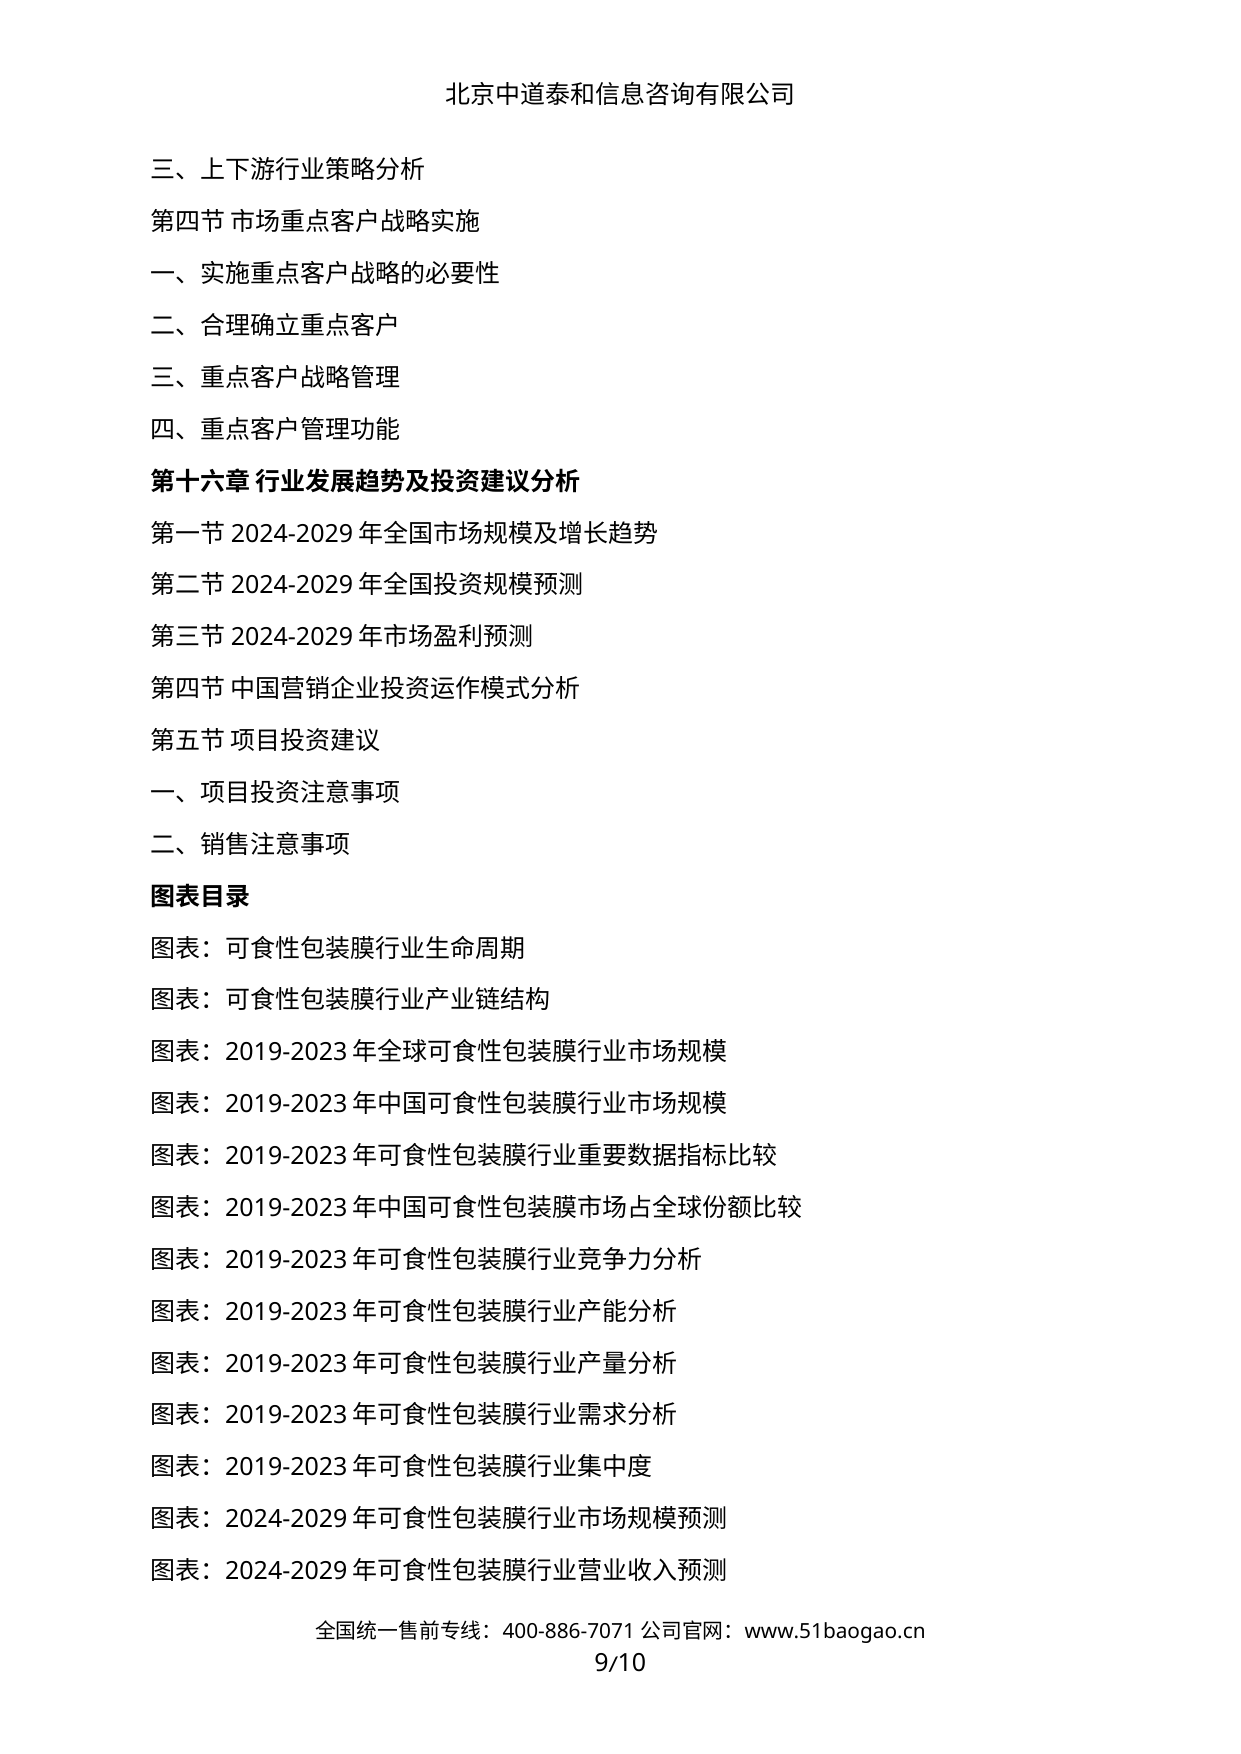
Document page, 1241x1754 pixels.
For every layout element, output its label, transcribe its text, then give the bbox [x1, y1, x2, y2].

text 三、上下游行业策略分析 [150, 150, 1090, 186]
text 图表：2019-2023年可食性包装膜行业产能分析 [150, 1291, 1090, 1327]
text 一、项目投资注意事项 [150, 772, 1090, 809]
text 图表：2019-2023年可食性包装膜行业需求分析 [150, 1395, 1090, 1431]
text 第一节 2024-2029年全国市场规模及增长趋势 [150, 513, 1090, 549]
text 图表：2019-2023年可食性包装膜行业竞争力分析 [150, 1239, 1090, 1276]
text 图表：2024-2029年可食性包装膜行业市场规模预测 [150, 1499, 1090, 1535]
text 图表：2019-2023年可食性包装膜行业重要数据指标比较 [150, 1136, 1090, 1172]
text 四、重点客户管理功能 [150, 409, 1090, 446]
text 图表：2019-2023年全球可食性包装膜行业市场规模 [150, 1032, 1090, 1068]
text 三、重点客户战略管理 [150, 357, 1090, 394]
text 一、实施重点客户战略的必要性 [150, 254, 1090, 290]
text 图表：2019-2023年中国可食性包装膜市场占全球份额比较 [150, 1187, 1090, 1224]
text 第十六章 行业发展趋势及投资建议分析 [150, 461, 1090, 497]
text 二、合理确立重点客户 [150, 306, 1090, 342]
text 二、销售注意事项 [150, 824, 1090, 861]
text 第四节 中国营销企业投资运作模式分析 [150, 669, 1090, 705]
text 图表目录 [150, 876, 1090, 912]
text 图表：2024-2029年可食性包装膜行业营业收入预测 [150, 1551, 1090, 1587]
text 图表：可食性包装膜行业产业链结构 [150, 980, 1090, 1016]
text 图表：可食性包装膜行业生命周期 [150, 928, 1090, 964]
text 第二节 2024-2029年全国投资规模预测 [150, 565, 1090, 601]
text 第四节 市场重点客户战略实施 [150, 202, 1090, 238]
text 图表：2019-2023年可食性包装膜行业集中度 [150, 1447, 1090, 1483]
text 图表：2019-2023年可食性包装膜行业产量分析 [150, 1343, 1090, 1379]
text 第三节 2024-2029年市场盈利预测 [150, 617, 1090, 653]
text 第五节 项目投资建议 [150, 721, 1090, 757]
text 图表：2019-2023年中国可食性包装膜行业市场规模 [150, 1084, 1090, 1120]
